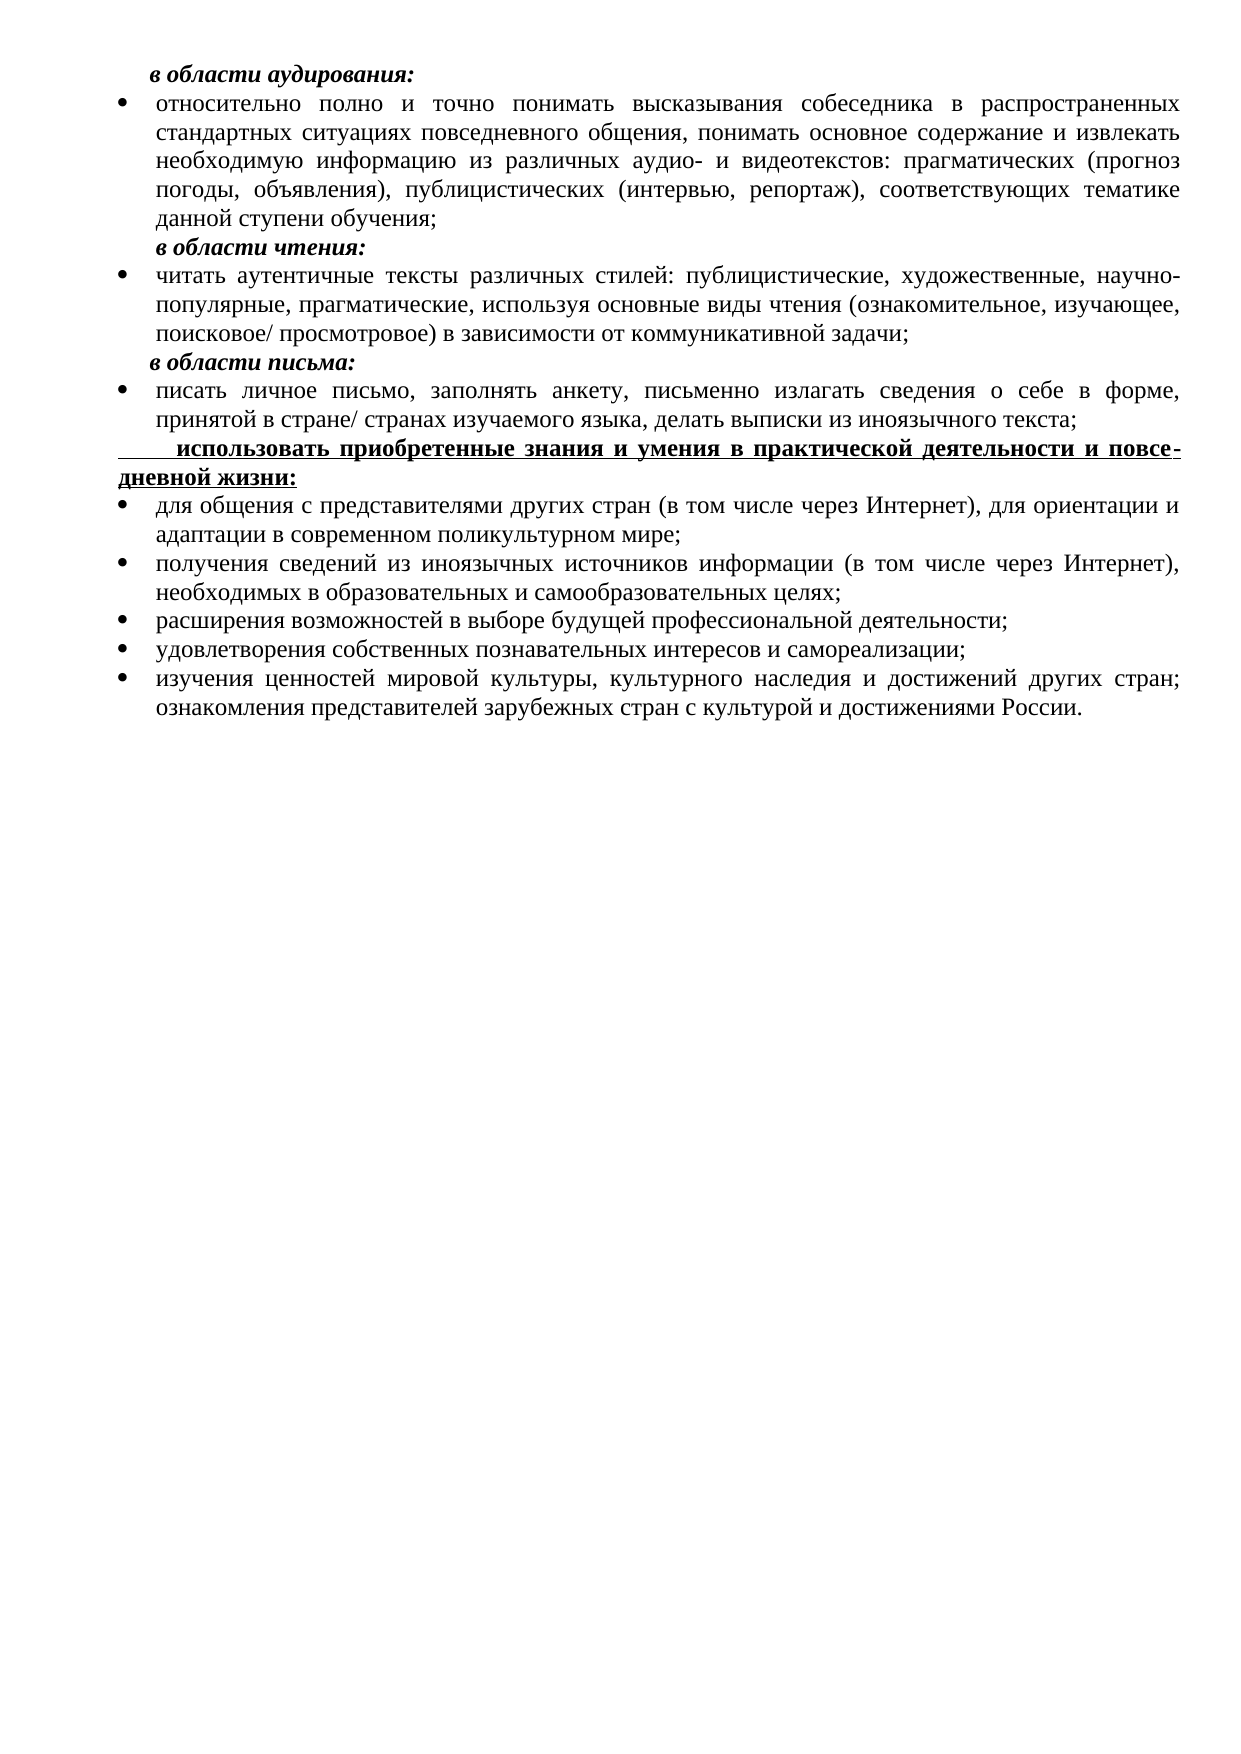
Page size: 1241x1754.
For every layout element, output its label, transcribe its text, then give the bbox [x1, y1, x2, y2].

text в области чтения: [118, 232, 1181, 260]
text в области письма: [118, 347, 1181, 375]
list для общения с представителями других стран (в том числе через Интернет), для ориентации и адаптации в современном поликультурном мире; [118, 490, 1181, 548]
text использовать приобретенные знания и умения в практической деятельности и повседневной жизни: [118, 433, 1181, 458]
text в области аудирования: [118, 59, 1181, 88]
list получения сведений из иноязычных источников информации (в том числе через Интернет), необходимых в образовательных и самообразовательных целях; [118, 548, 1181, 605]
list изучения ценностей мировой культуры, культурного наследия и достижений других стран; ознакомления представителей зарубежных стран с культурой и достижениями России. [118, 663, 1181, 720]
list писать личное письмо, заполнять анкету, письменно излагать сведения о себе в форме, принятой в стране/ странах изучаемого языка, делать выписки из иноязычного текста; [118, 375, 1181, 433]
list расширения возможностей в выборе будущей профессиональной деятельности; [118, 605, 1181, 634]
list удовлетворения собственных познавательных интересов и самореализации; [118, 634, 1181, 663]
list относительно полно и точно понимать высказывания собеседника в распространенных стандартных ситуациях повседневного общения, понимать основное содержание и извлекать необходимую информацию из различных аудио- и видеотекстов: прагматических (прогноз погоды, объявления), публицистических (интервью, репортаж), соответствующих тематике данной ступени обучения; [118, 88, 1181, 232]
text использовать приобретенные знания и умения в практической деятельности и повседневной жизни: [118, 459, 1181, 490]
list читать аутентичные тексты различных стилей: публицистические, художественные, научно-популярные, прагматические, используя основные виды чтения (ознакомительное, изучающее, поисковое/ просмотровое) в зависимости от коммуникативной задачи; [118, 260, 1181, 347]
